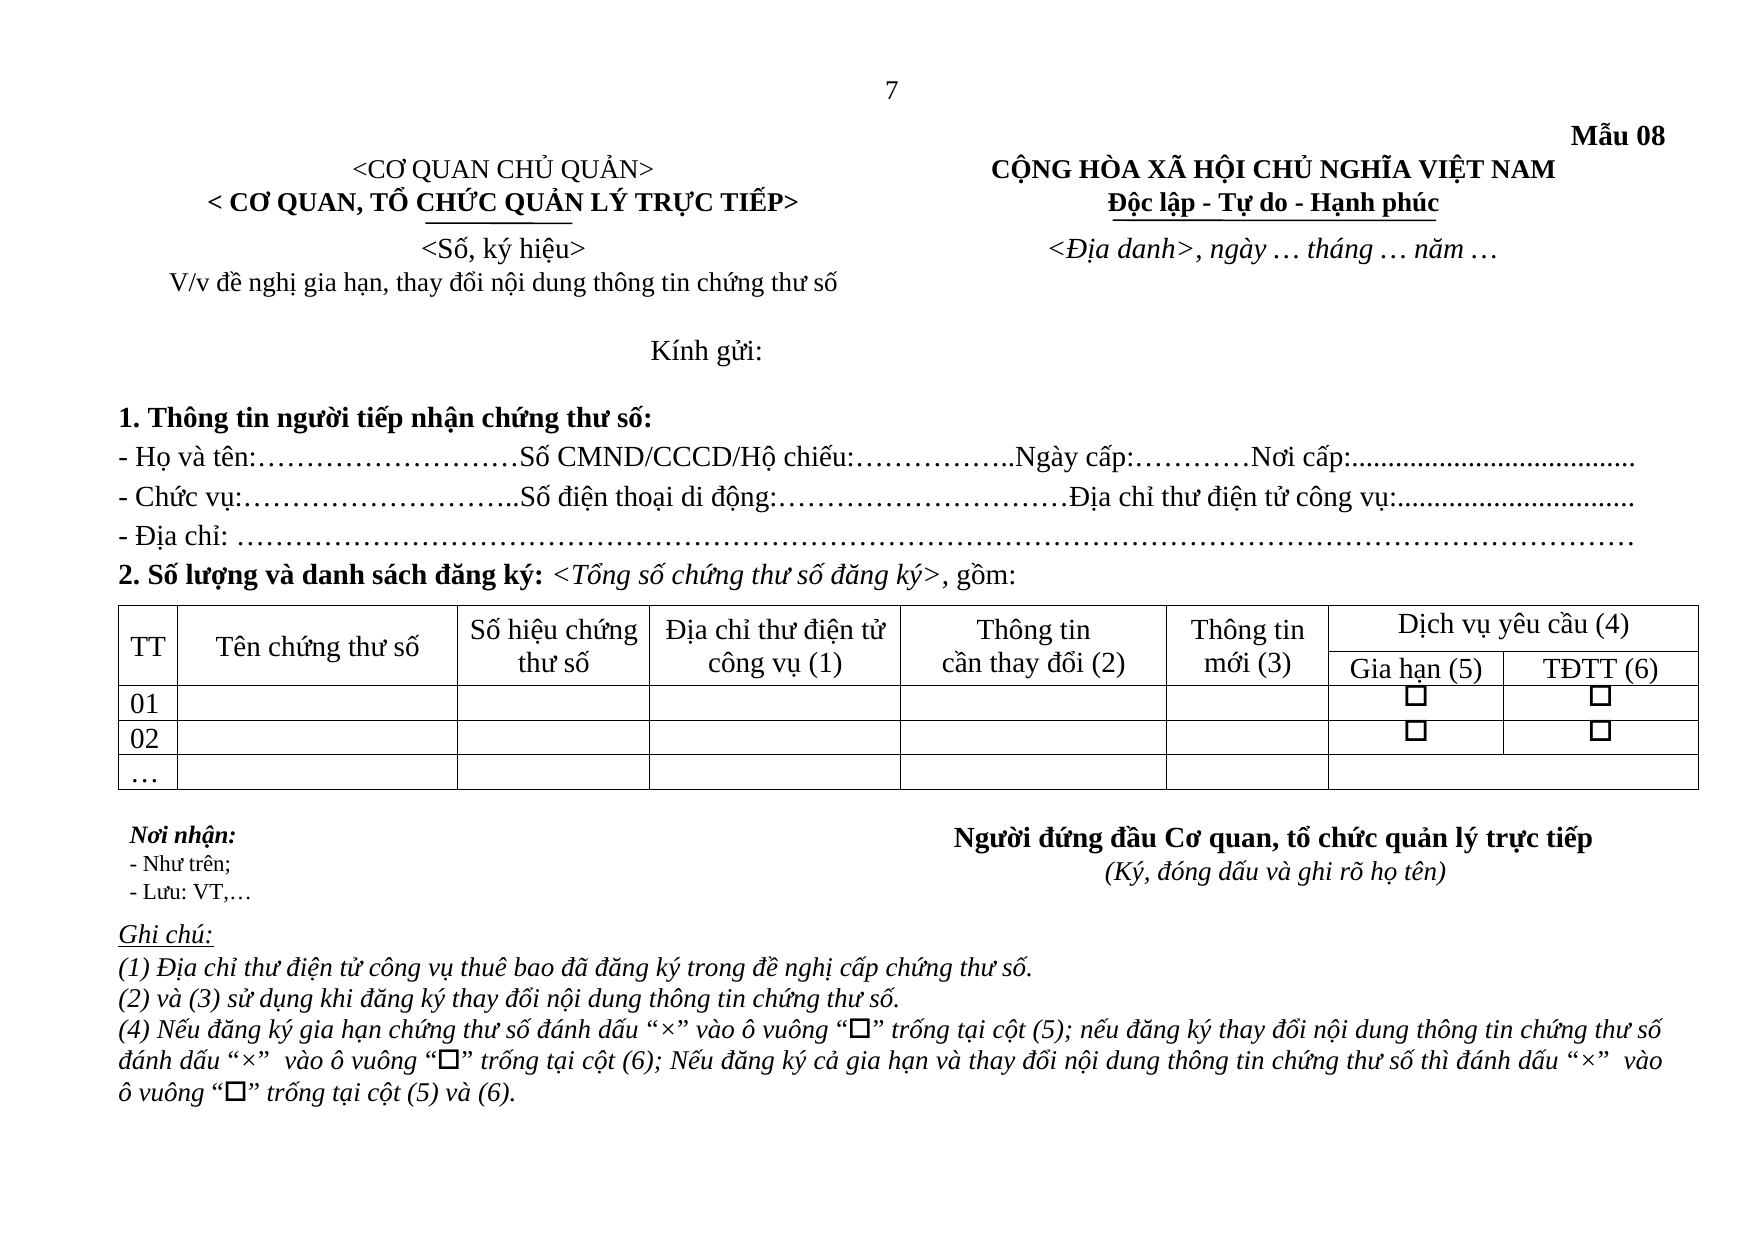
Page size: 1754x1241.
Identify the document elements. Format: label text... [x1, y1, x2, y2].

table_cell [650, 686, 900, 720]
table_header <CƠ QUAN CHỦ QUẢN> < CƠ QUAN, TỔ CHỨC QUẢN LÝ TRỰC TIẾP> [118, 153, 888, 219]
table_cell [178, 755, 457, 789]
text Mẫu 08 [118, 118, 1665, 152]
table_cell [901, 755, 1166, 789]
table_header Dịch vụ yêu cầu (4) [1329, 606, 1698, 651]
table_cell <Địa danh>, ngày … tháng … năm … [888, 219, 1658, 299]
table_cell 01 [119, 686, 177, 720]
table_cell [1167, 686, 1328, 720]
text - Địa chỉ: ……………………………………………………………………………………………………………………………… [118, 518, 1665, 552]
table_cell [1167, 721, 1328, 754]
text (2) và (3) sử dụng khi đăng ký thay đổi nội dung thông tin chứng thư số. [118, 982, 1665, 1013]
text - Họ và tên:………………………Số CMND/CCCD/Hộ chiếu:……………..Ngày cấp:…………Nơi cấp: [118, 439, 1665, 473]
text Ghi chú: [118, 918, 1665, 949]
table_cell [1329, 721, 1503, 754]
table_header CỘNG HÒA XÃ HỘI CHỦ NGHĨA VIỆT NAM Độc lập - Tự do - Hạnh phúc [888, 153, 1658, 219]
table_cell [178, 721, 457, 754]
table_header Số hiệu chứng thư số [458, 606, 649, 685]
text (4) Nếu đăng ký gia hạn chứng thư số đánh dấu “×” vào ô vuông “” trống tại cột (5); nếu đăng ký thay đổi nội dung thông tin chứng thư số đánh dấu “×” vào ô vuông “” trống tại cột (6); Nếu đăng ký cả gia hạn và thay đổi nội dung thông tin chứng thư số thì đánh dấu “×” vào ô vuông “” trống tại cột (5) và (6). [118, 1013, 1665, 1107]
table_cell [458, 686, 649, 720]
table_header Người đứng đầu Cơ quan, tổ chức quản lý trực tiếp (Ký, đóng dấu và ghi rõ họ tên) [888, 820, 1658, 906]
text Kính gửi: [118, 333, 1665, 366]
table_cell [458, 755, 649, 789]
text (1) Địa chỉ thư điện tử công vụ thuê bao đã đăng ký trong đề nghị cấp chứng thư số. [118, 951, 1665, 982]
table_cell … [119, 755, 177, 789]
table_header Địa chỉ thư điện tử công vụ (1) [650, 606, 900, 685]
table_cell [1504, 686, 1698, 720]
table_header TT [119, 606, 177, 685]
text - Chức vụ:………………………..Số điện thoại di động:…………………………Địa chỉ thư điện tử công vụ: [118, 479, 1665, 512]
text 2. Số lượng và danh sách đăng ký: <Tổng số chứng thư số đăng ký>, gồm: [118, 557, 1665, 591]
table_cell 02 [119, 721, 177, 754]
table_header Thông tin cần thay đổi (2) [901, 606, 1166, 685]
table_header Thông tin mới (3) [1167, 606, 1328, 685]
table_cell [901, 721, 1166, 754]
table_header Nơi nhận: - Như trên; - Lưu: VT,… [118, 820, 888, 906]
table_cell TĐTT (6) [1504, 652, 1698, 685]
table_cell [458, 721, 649, 754]
text 1. Thông tin người tiếp nhận chứng thư số: [118, 400, 1677, 433]
table_cell [650, 755, 900, 789]
table_cell [1504, 721, 1698, 754]
table_cell [1167, 755, 1328, 789]
table_cell [178, 686, 457, 720]
table_cell [650, 721, 900, 754]
table_cell Gia hạn (5) [1329, 652, 1503, 685]
table_cell [1329, 686, 1503, 720]
table_cell [1329, 755, 1698, 789]
table_cell [901, 686, 1166, 720]
table_header Tên chứng thư số [178, 606, 457, 685]
table_cell <Số, ký hiệu> V/v đề nghị gia hạn, thay đổi nội dung thông tin chứng thư số [118, 219, 888, 299]
